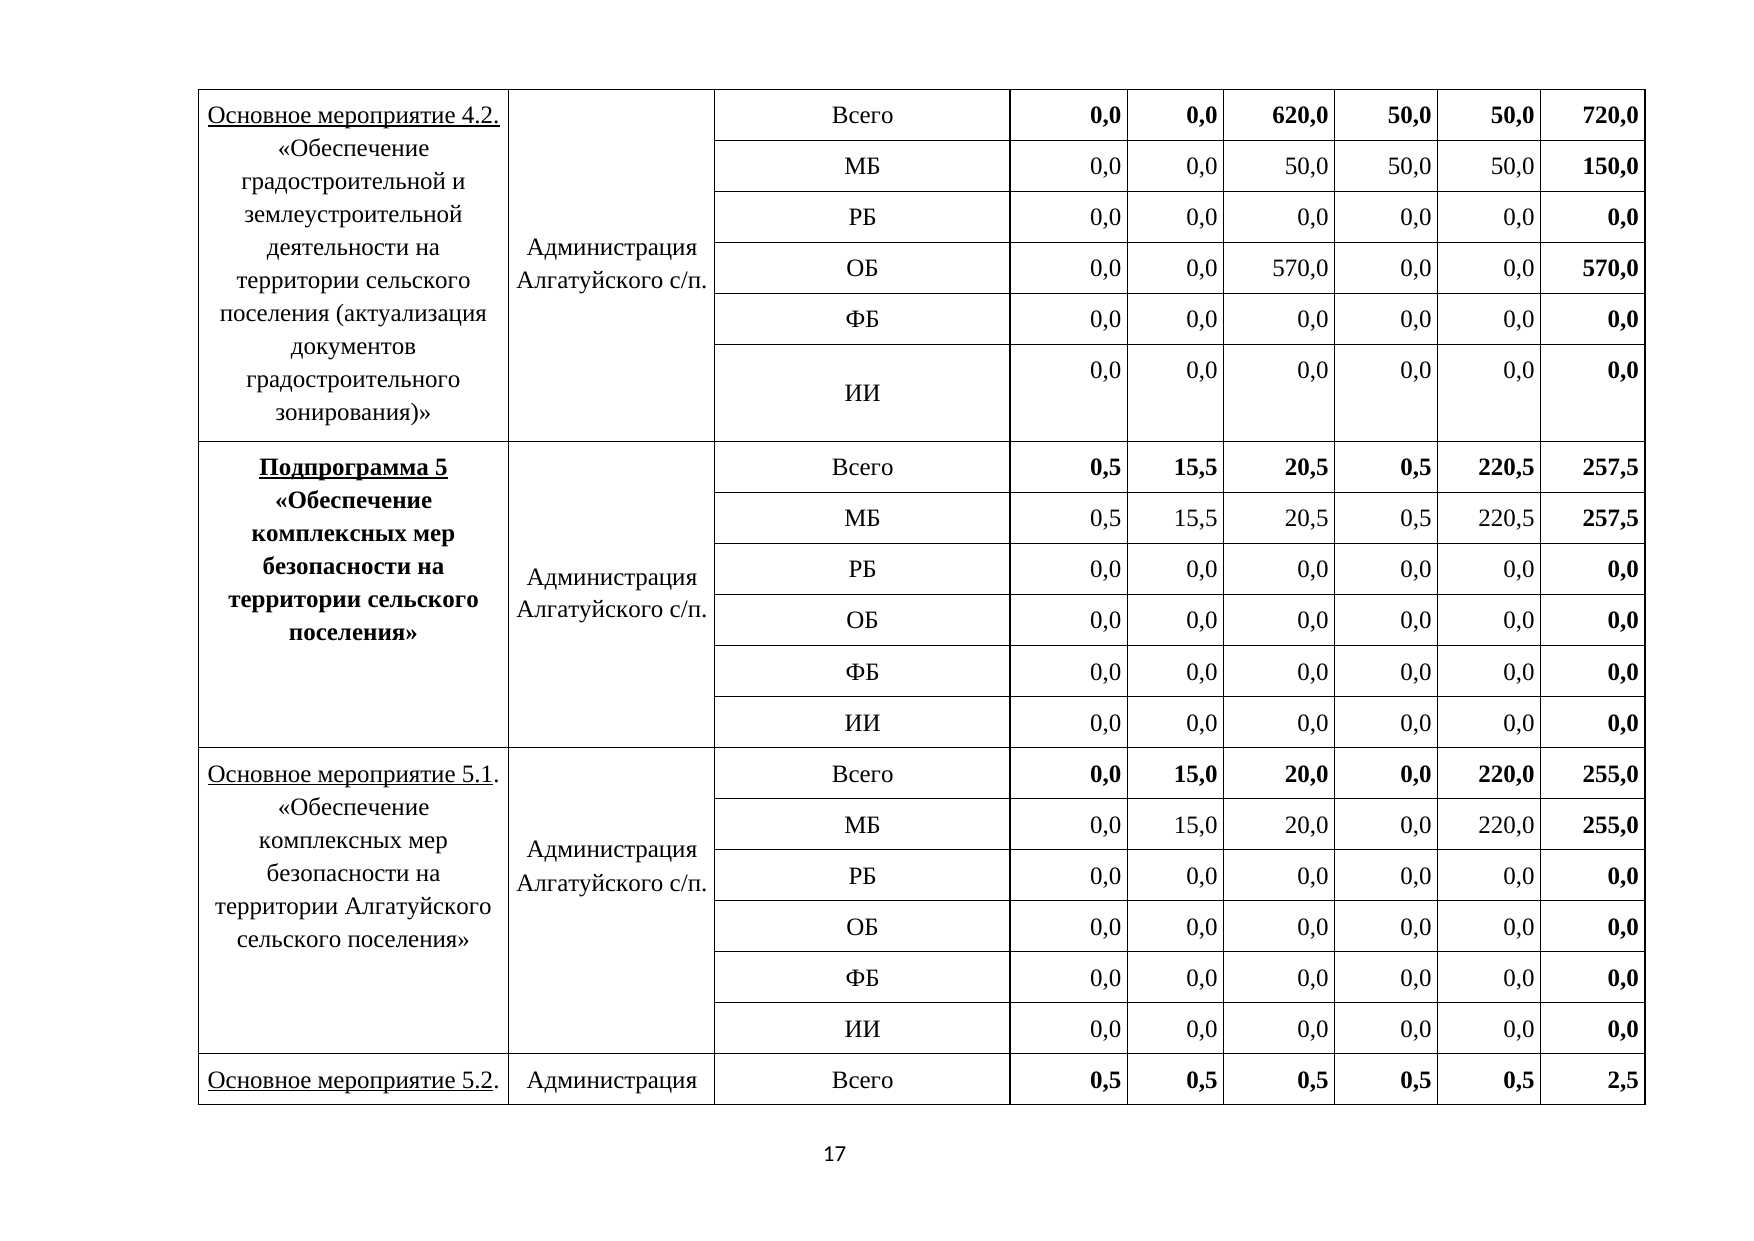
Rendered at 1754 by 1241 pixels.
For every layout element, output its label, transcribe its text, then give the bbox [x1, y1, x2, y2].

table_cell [199, 1054, 508, 1104]
table_cell 0,0 [1128, 90, 1223, 140]
table_cell 0,0 [1541, 192, 1644, 242]
table_cell 0,0 [1128, 646, 1223, 696]
table_cell ОБ [715, 901, 1009, 951]
table_cell 0,0 [1011, 646, 1127, 696]
table_cell 0,0 [1335, 697, 1437, 747]
table_cell 0,0 [1224, 1003, 1334, 1053]
table_cell 0,0 [1438, 646, 1540, 696]
table_cell 0,0 [1335, 646, 1437, 696]
table_cell 15,5 [1128, 442, 1223, 492]
table_cell ФБ [715, 294, 1009, 344]
table_cell 15,0 [1128, 748, 1223, 798]
table_cell 0,0 [1438, 697, 1540, 747]
table_cell РБ [715, 544, 1009, 594]
table_cell 0,0 [1541, 952, 1644, 1002]
table_cell 0,0 [1438, 544, 1540, 594]
table_cell 0,0 [1335, 850, 1437, 900]
table_cell 2,5 [1541, 1054, 1644, 1104]
table_cell 50,0 [1438, 141, 1540, 191]
table_cell 620,0 [1224, 90, 1334, 140]
table_cell 0,0 [1335, 345, 1437, 441]
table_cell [509, 1054, 714, 1104]
table_cell 0,5 [1224, 1054, 1334, 1104]
table_cell 50,0 [1438, 90, 1540, 140]
table_cell 0,0 [1224, 697, 1334, 747]
table_cell 0,5 [1438, 1054, 1540, 1104]
table_cell 15,5 [1128, 493, 1223, 543]
table_cell РБ [715, 192, 1009, 242]
table_cell 0,0 [1541, 850, 1644, 900]
table_cell 0,0 [1438, 345, 1540, 441]
table_cell 0,0 [1541, 901, 1644, 951]
table_cell 0,5 [1011, 493, 1127, 543]
table_cell 0,0 [1438, 192, 1540, 242]
table_cell 0,0 [1438, 1003, 1540, 1053]
table_cell 50,0 [1335, 141, 1437, 191]
table_cell 0,0 [1011, 294, 1127, 344]
table_cell 0,0 [1128, 544, 1223, 594]
table_cell 0,0 [1011, 141, 1127, 191]
table_cell 50,0 [1224, 141, 1334, 191]
table_cell 0,0 [1224, 646, 1334, 696]
table_cell 0,5 [1335, 493, 1437, 543]
table_cell 0,0 [1011, 952, 1127, 1002]
table_cell 0,0 [1128, 850, 1223, 900]
table_cell 0,0 [1541, 697, 1644, 747]
table_cell 0,0 [1541, 595, 1644, 645]
table_cell 0,0 [1224, 294, 1334, 344]
table_cell 0,0 [1335, 952, 1437, 1002]
table_cell 0,0 [1011, 901, 1127, 951]
table_cell 20,5 [1224, 442, 1334, 492]
table_cell 0,0 [1128, 901, 1223, 951]
table_cell 50,0 [1335, 90, 1437, 140]
table_cell 0,0 [1335, 243, 1437, 293]
table_cell 0,0 [1541, 345, 1644, 441]
table_cell 0,0 [1541, 646, 1644, 696]
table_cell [509, 90, 714, 441]
table_cell Всего [715, 748, 1009, 798]
table_cell Основное мероприятие 5.1. «Обеспечение комплексных мер безопасности на территории Алгатуйского сельского поселения» [199, 748, 508, 1053]
table_cell ОБ [715, 595, 1009, 645]
table_cell 220,0 [1438, 799, 1540, 849]
table_cell 0,0 [1128, 243, 1223, 293]
table_cell 0,0 [1011, 345, 1127, 441]
table_cell 0,0 [1438, 901, 1540, 951]
table_cell 0,5 [1335, 442, 1437, 492]
table_cell 0,0 [1011, 799, 1127, 849]
table_cell ИИ [715, 1003, 1009, 1053]
table_cell 0,0 [1335, 544, 1437, 594]
table_cell 255,0 [1541, 748, 1644, 798]
table_cell 0,0 [1128, 1003, 1223, 1053]
table_cell ОБ [715, 243, 1009, 293]
table_cell 220,5 [1438, 442, 1540, 492]
table_cell 20,0 [1224, 748, 1334, 798]
table_cell 0,0 [1438, 850, 1540, 900]
table_cell Администрация Алгатуйского с/п. [509, 748, 714, 1053]
table_cell 0,0 [1224, 345, 1334, 441]
table_cell 0,0 [1335, 294, 1437, 344]
table_cell 570,0 [1541, 243, 1644, 293]
table_cell РБ [715, 850, 1009, 900]
table_cell 220,0 [1438, 748, 1540, 798]
table_cell Администрация Алгатуйского с/п. [509, 442, 714, 747]
table_cell 0,5 [1011, 1054, 1127, 1104]
table_cell ИИ [715, 345, 1009, 441]
table_cell 0,0 [1335, 901, 1437, 951]
table_cell 0,5 [1011, 442, 1127, 492]
table_cell 0,0 [1011, 192, 1127, 242]
table_cell 0,0 [1335, 748, 1437, 798]
table_cell Всего [715, 90, 1009, 140]
table_cell 0,0 [1335, 595, 1437, 645]
table_cell 0,0 [1541, 294, 1644, 344]
table_cell Всего [715, 1054, 1009, 1104]
table_cell 0,0 [1128, 952, 1223, 1002]
table_cell 0,5 [1128, 1054, 1223, 1104]
table_cell 0,0 [1224, 952, 1334, 1002]
table_cell 0,0 [1128, 192, 1223, 242]
table_cell 0,0 [1438, 952, 1540, 1002]
table_cell 0,0 [1335, 192, 1437, 242]
table_cell 0,0 [1011, 697, 1127, 747]
table_cell 0,0 [1335, 1003, 1437, 1053]
table_cell 0,0 [1011, 1003, 1127, 1053]
table_cell 0,0 [1224, 595, 1334, 645]
table_cell 0,0 [1011, 90, 1127, 140]
table_cell 0,0 [1128, 141, 1223, 191]
table_cell 150,0 [1541, 141, 1644, 191]
table_cell 0,0 [1011, 243, 1127, 293]
table_cell МБ [715, 493, 1009, 543]
table_cell МБ [715, 141, 1009, 191]
table_cell 720,0 [1541, 90, 1644, 140]
table_cell ФБ [715, 646, 1009, 696]
table_cell 0,0 [1224, 192, 1334, 242]
table_cell 0,0 [1438, 294, 1540, 344]
table_cell 0,0 [1224, 850, 1334, 900]
table_cell 0,0 [1224, 901, 1334, 951]
table_cell 0,0 [1438, 595, 1540, 645]
table_cell МБ [715, 799, 1009, 849]
table_cell Всего [715, 442, 1009, 492]
table_cell 0,0 [1011, 544, 1127, 594]
table_cell 0,0 [1011, 595, 1127, 645]
table_cell 257,5 [1541, 493, 1644, 543]
table_cell 0,0 [1128, 697, 1223, 747]
table_cell 20,5 [1224, 493, 1334, 543]
table_cell 0,0 [1541, 544, 1644, 594]
table_cell Основное мероприятие 4.2. «Обеспечение градостроительной и землеустроительной деятельности на территории сельского поселения (актуализация документов градостроительного зонирования)» [199, 90, 508, 441]
table_cell 220,5 [1438, 493, 1540, 543]
table_cell ФБ [715, 952, 1009, 1002]
table_cell 0,5 [1335, 1054, 1437, 1104]
table_cell 257,5 [1541, 442, 1644, 492]
table_cell 0,0 [1438, 243, 1540, 293]
table_cell 0,0 [1128, 294, 1223, 344]
table_cell Подпрограмма 5 «Обеспечение комплексных мер безопасности на территории сельского поселения» [199, 442, 508, 747]
table_cell 0,0 [1224, 544, 1334, 594]
table_cell 255,0 [1541, 799, 1644, 849]
table_cell 0,0 [1335, 799, 1437, 849]
table_cell 0,0 [1011, 748, 1127, 798]
table_cell 570,0 [1224, 243, 1334, 293]
table_cell 0,0 [1128, 345, 1223, 441]
table_cell 0,0 [1128, 595, 1223, 645]
table_cell 15,0 [1128, 799, 1223, 849]
table_cell 0,0 [1011, 850, 1127, 900]
table_cell ИИ [715, 697, 1009, 747]
table_cell 0,0 [1541, 1003, 1644, 1053]
table_cell 20,0 [1224, 799, 1334, 849]
